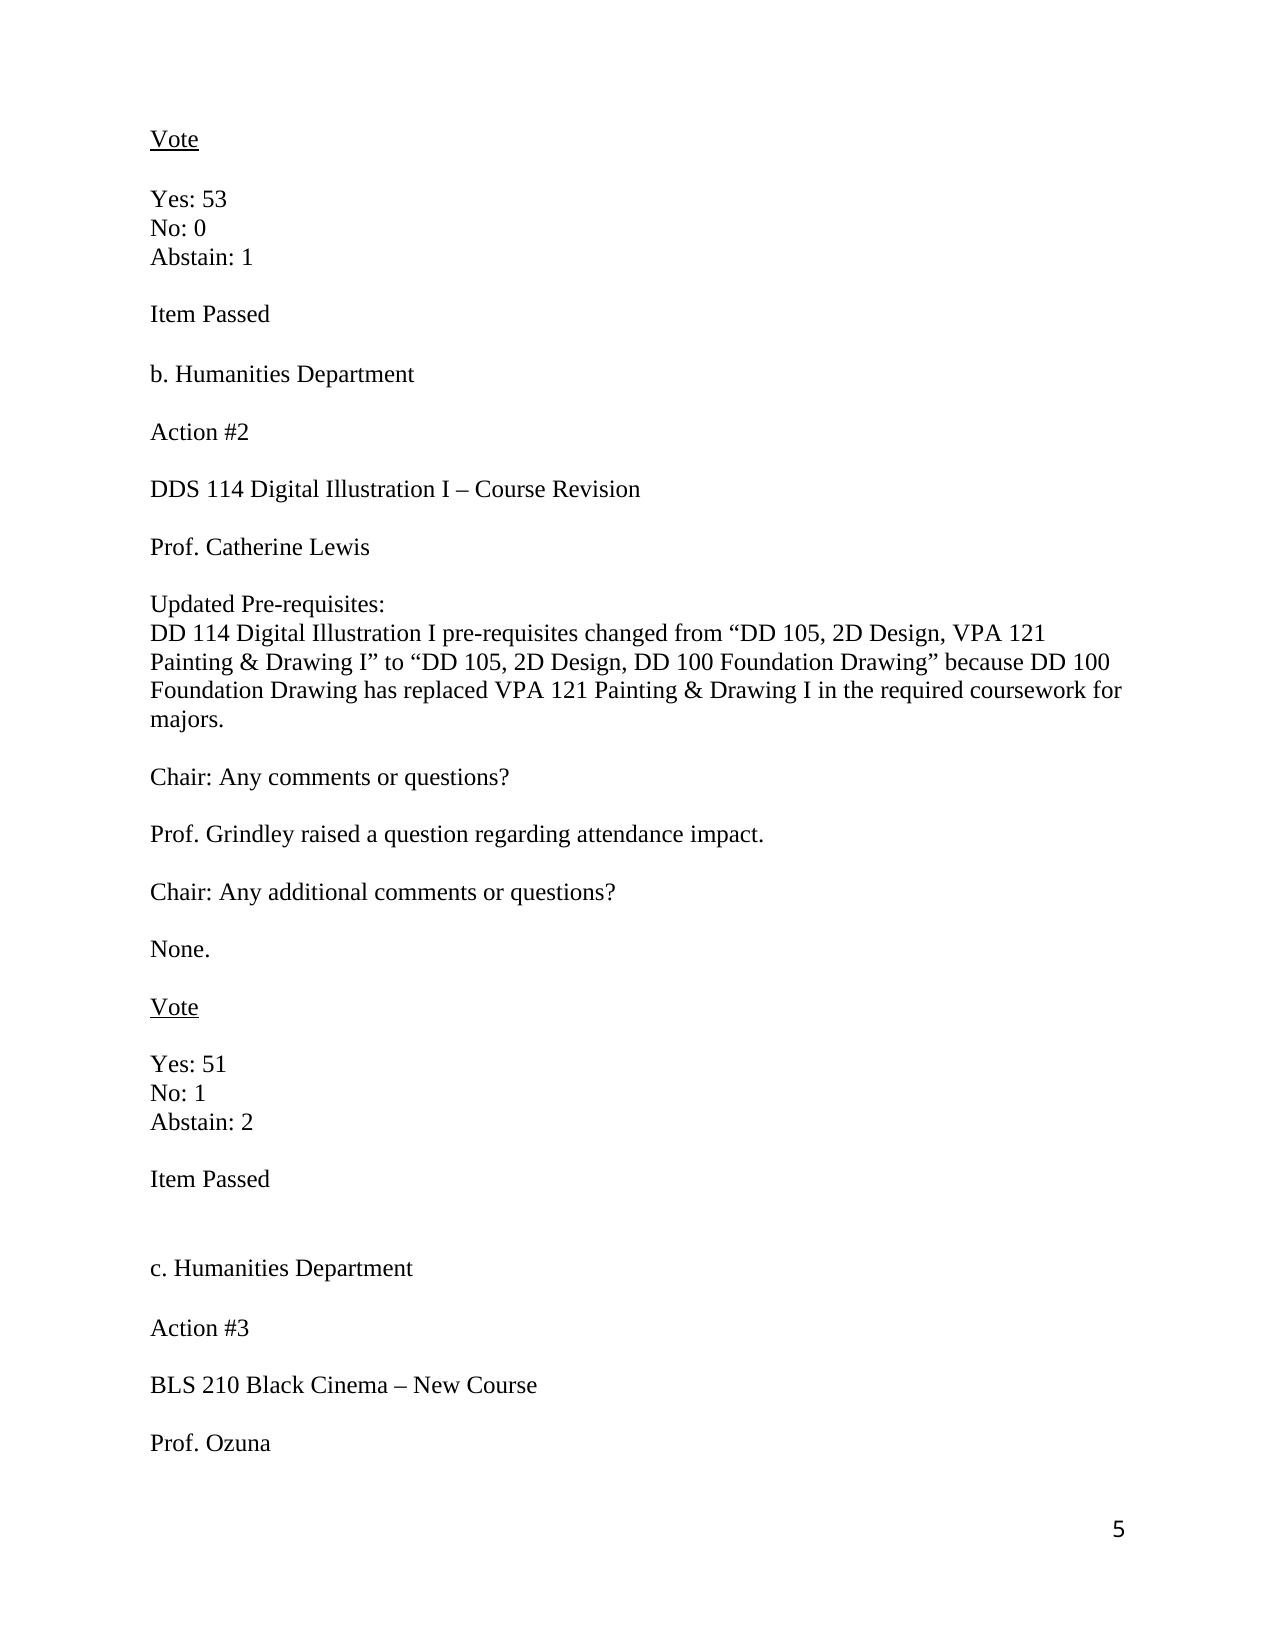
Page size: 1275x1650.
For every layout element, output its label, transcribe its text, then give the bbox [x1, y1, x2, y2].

text Yes: 53 No: 0 Abstain: 1 Item Passed [150, 184, 1125, 359]
text Yes: 51 [150, 1049, 1125, 1078]
text Abstain: 2 [150, 1107, 1125, 1136]
text Updated Pre-requisites: DD 114 Digital Illustration I pre-requisites changed from “DD 105, 2D Design, VPA 121 Painting & Drawing I” to “DD 105, 2D Design, DD 100 Foundation Drawing” because DD 100 Foundation Drawing has replaced VPA 121 Painting & Drawing I in the required coursework for majors. Chair: Any comments or questions? Prof. Grindley raised a question regarding attendance impact. Chair: Any additional comments or questions? None. Vote [150, 561, 1125, 1021]
text Item Passed [150, 1136, 1125, 1224]
text Action #3 [150, 1313, 1125, 1342]
text No: 1 [150, 1078, 1125, 1107]
text c. Humanities Department [150, 1253, 1125, 1313]
text b. Humanities Department [150, 359, 1125, 388]
text Action #2 [150, 417, 1125, 446]
text Vote [150, 124, 1125, 184]
text DDS 114 Digital Illustration I – Course Revision Prof. Catherine Lewis [150, 474, 1125, 561]
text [150, 1371, 1125, 1486]
